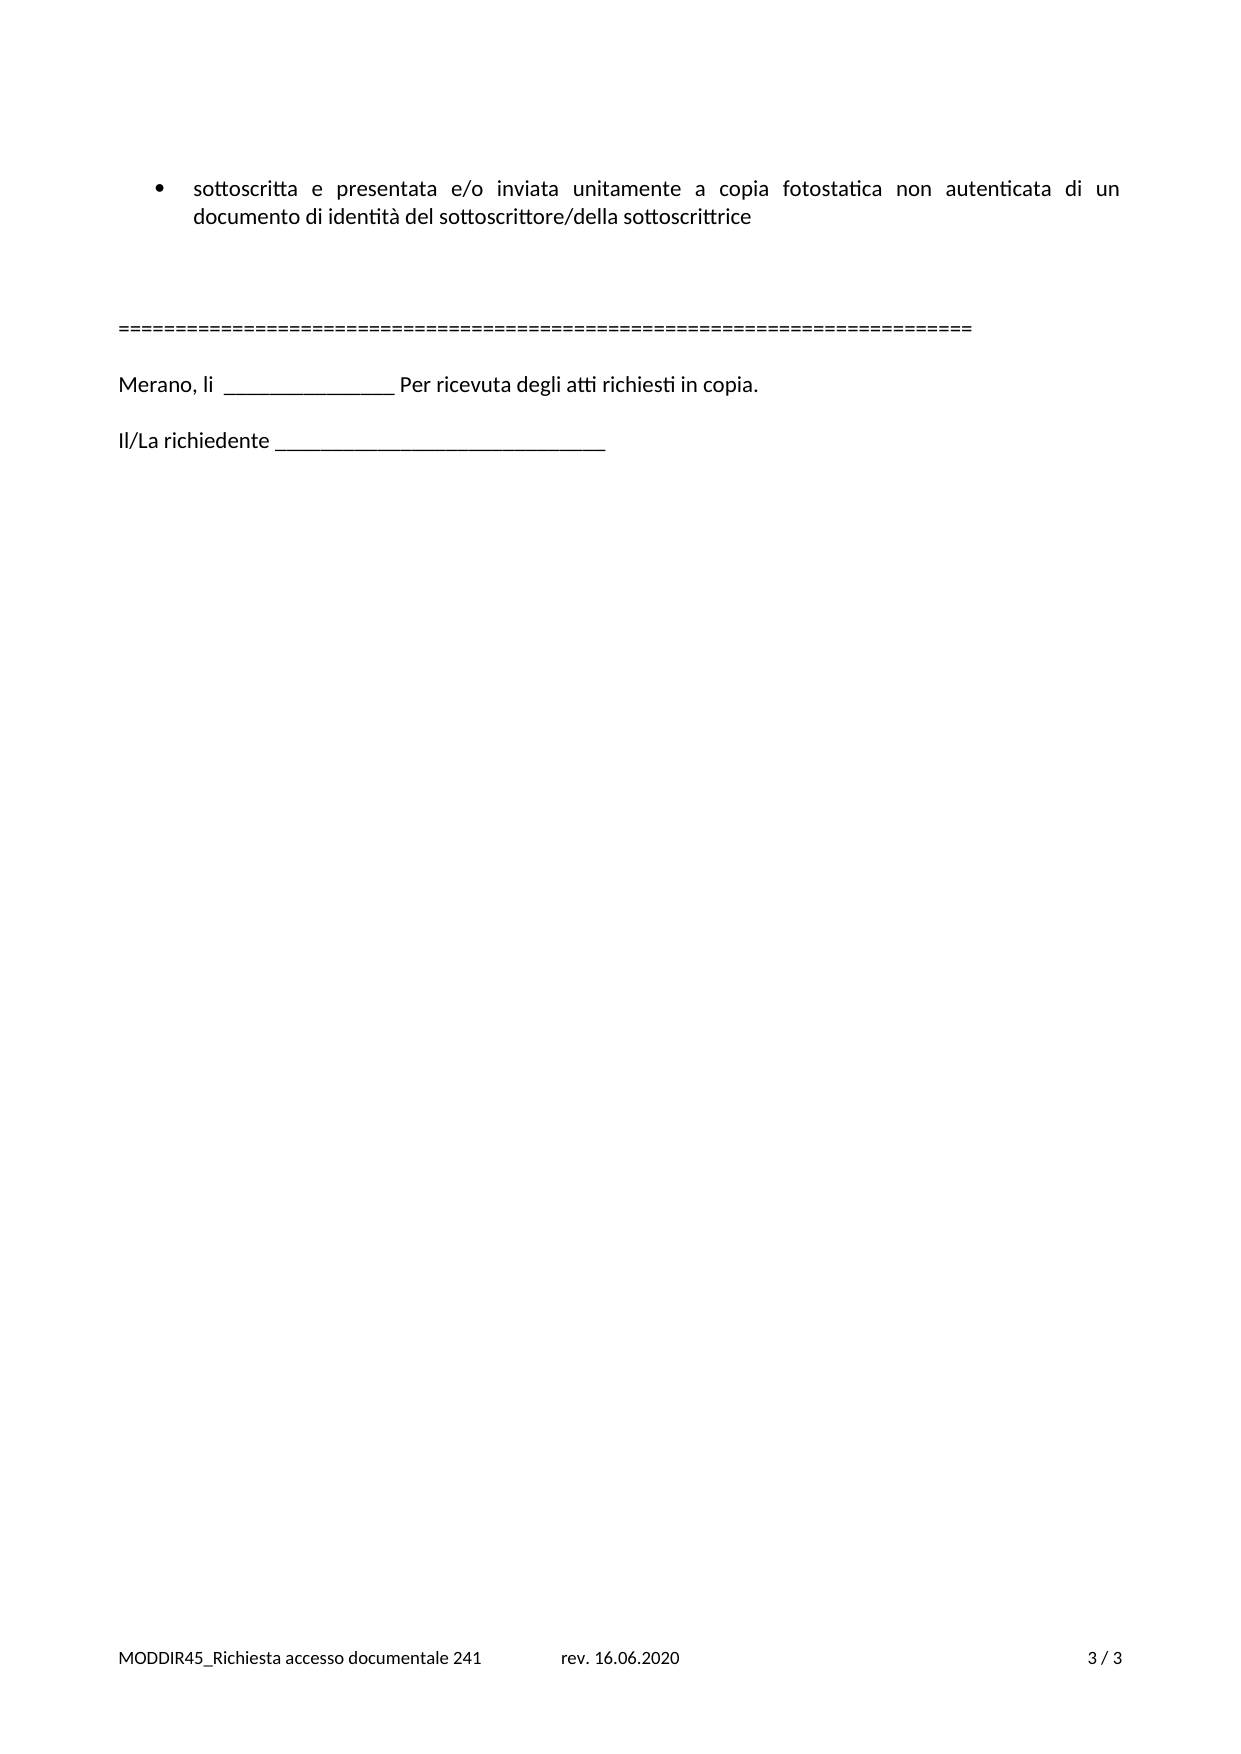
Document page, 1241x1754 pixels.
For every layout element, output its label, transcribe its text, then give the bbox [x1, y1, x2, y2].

text Il/La richiedente _____________________________ [118, 426, 1122, 454]
text Merano, li _______________ Per ricevuta degli atti richiesti in copia. [118, 370, 1122, 398]
text =========================================================================== [118, 314, 1122, 342]
list sottoscritta e presentata e/o inviata unitamente a copia fotostatica non autenticata di un documento di identità del sottoscrittore/della sottoscrittrice [156, 174, 1122, 230]
